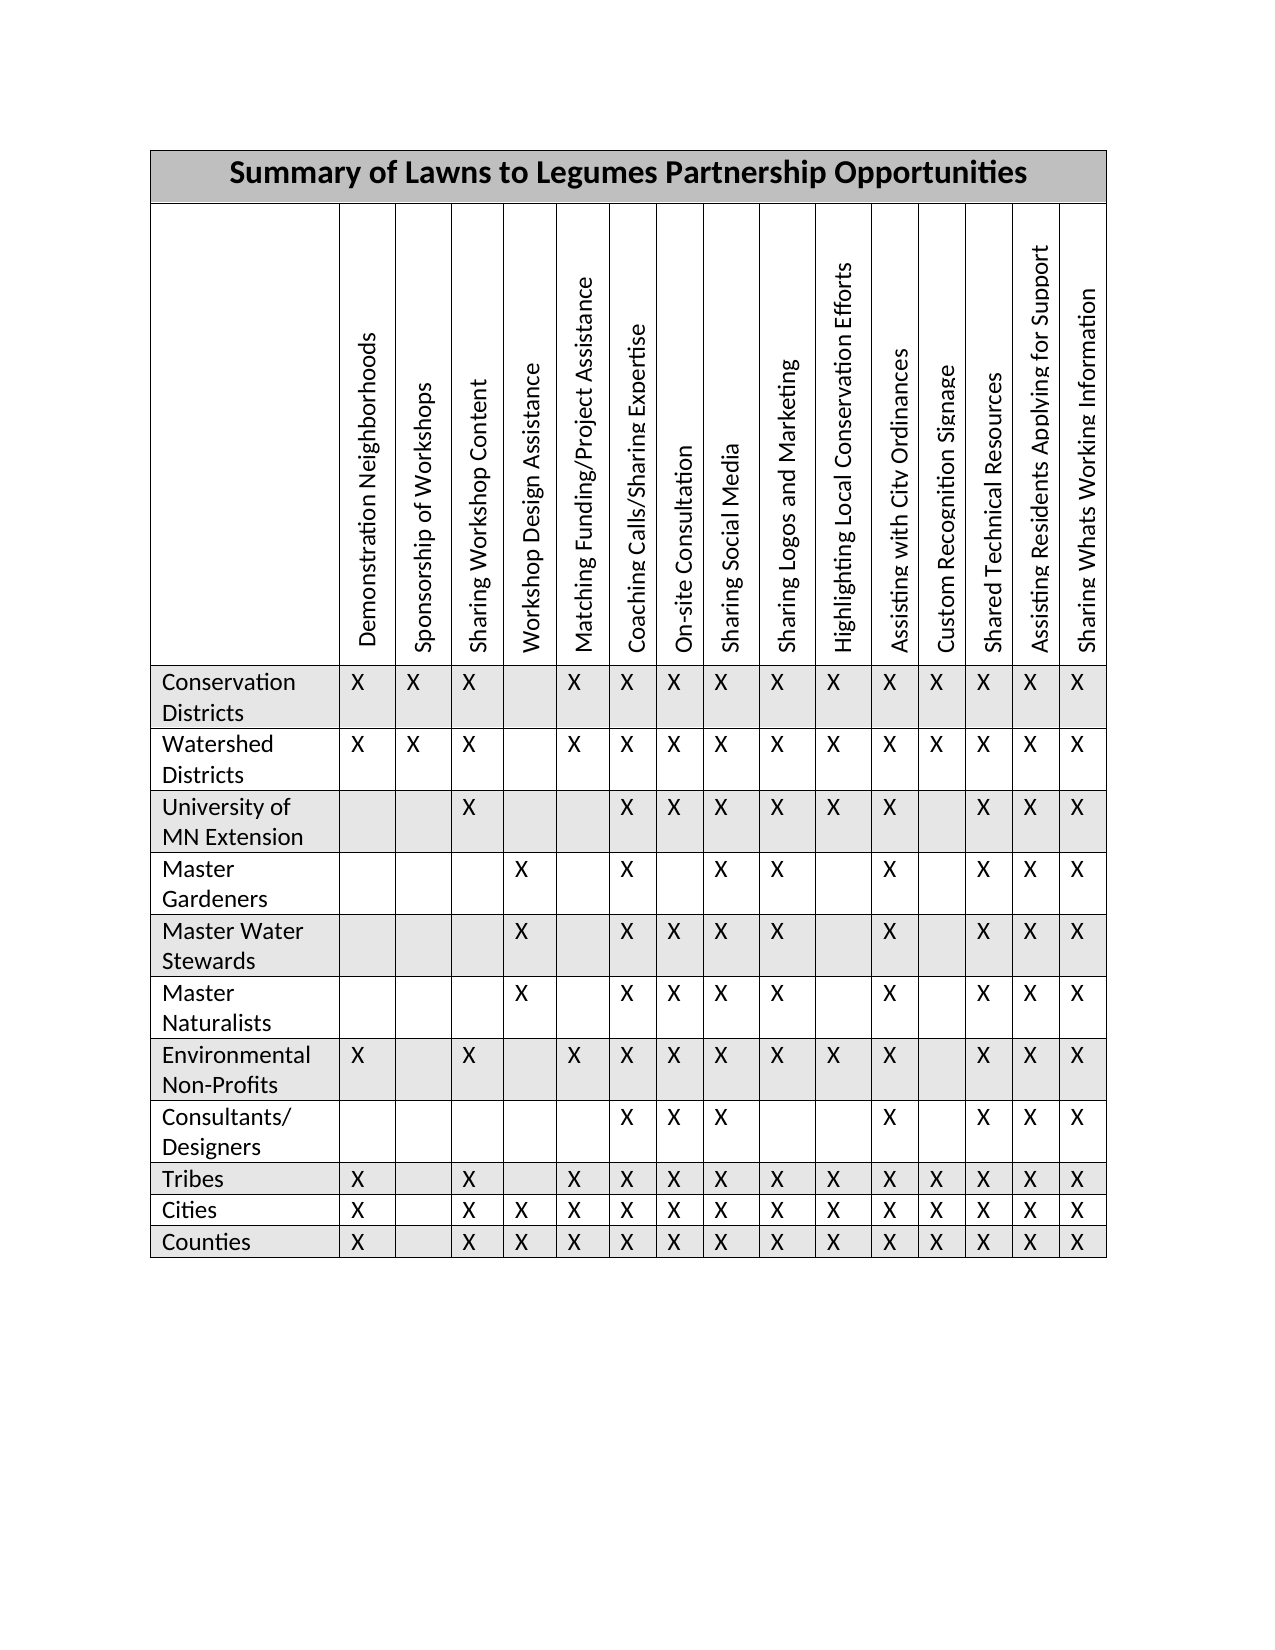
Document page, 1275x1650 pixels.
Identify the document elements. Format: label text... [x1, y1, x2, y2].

table_cell X [1060, 1163, 1106, 1194]
table_cell Highlighting Local Conservation Efforts [816, 204, 871, 665]
table_cell X [966, 666, 1012, 727]
table_cell X [557, 666, 609, 727]
table_cell X [919, 1226, 965, 1257]
table_cell X [657, 729, 703, 789]
table_cell X [1060, 915, 1106, 976]
table_cell X [760, 977, 815, 1038]
table_cell X [816, 791, 871, 852]
table_cell Master Gardeners [151, 853, 339, 914]
table_cell X [760, 1195, 815, 1225]
table_cell X [919, 729, 965, 789]
table_cell X [657, 1195, 703, 1225]
table_cell [151, 204, 339, 665]
table_cell [919, 791, 965, 852]
table_cell Conservation Districts [151, 666, 339, 727]
table_cell Master Water Stewards [151, 915, 339, 976]
table_cell X [610, 1039, 656, 1100]
table_cell X [760, 853, 815, 914]
table_cell X [1013, 1195, 1059, 1225]
table_cell Workshop Design Assistance [504, 204, 556, 665]
table_cell X [557, 729, 609, 789]
table_cell X [704, 915, 759, 976]
table_cell X [816, 1163, 871, 1194]
table_cell X [1013, 729, 1059, 789]
table_cell X [919, 1195, 965, 1225]
table_cell X [657, 1039, 703, 1100]
table_cell X [966, 977, 1012, 1038]
table_cell X [816, 1039, 871, 1100]
table_cell X [504, 1226, 556, 1257]
table_cell X [704, 1039, 759, 1100]
table_cell Tribes [151, 1163, 339, 1194]
table_cell [816, 853, 871, 914]
table_cell [557, 1101, 609, 1162]
table_cell X [919, 1163, 965, 1194]
table_cell [340, 915, 395, 976]
table_cell X [816, 666, 871, 727]
table_cell X [704, 977, 759, 1038]
table_cell Assisting Residents Applying for Support [1013, 204, 1059, 665]
table_cell X [557, 1039, 609, 1100]
table_cell X [340, 1163, 395, 1194]
table_cell X [340, 1195, 395, 1225]
table_cell Consultants/ Designers [151, 1101, 339, 1162]
table_cell X [872, 1101, 918, 1162]
table_cell [452, 1101, 503, 1162]
table_cell X [610, 1195, 656, 1225]
table_cell [557, 977, 609, 1038]
table_cell [340, 791, 395, 852]
table_cell [396, 853, 451, 914]
table_cell [340, 1101, 395, 1162]
table_cell Demonstration Neighborhoods [340, 204, 395, 665]
table_cell X [610, 666, 656, 727]
table_cell [504, 729, 556, 789]
table_cell [557, 791, 609, 852]
table_cell X [1060, 1039, 1106, 1100]
table_cell X [1060, 729, 1106, 789]
table_cell [396, 915, 451, 976]
table_cell X [452, 666, 503, 727]
table_cell X [452, 791, 503, 852]
table_cell [340, 977, 395, 1038]
table_cell Sharing Workshop Content [452, 204, 503, 665]
table_cell X [966, 1101, 1012, 1162]
table_cell X [504, 977, 556, 1038]
table_cell X [657, 666, 703, 727]
table_cell X [760, 1039, 815, 1100]
table_cell [396, 1101, 451, 1162]
table_cell [919, 1039, 965, 1100]
table_cell Master Naturalists [151, 977, 339, 1038]
table_cell Shared Technical Resources [966, 204, 1012, 665]
table_cell X [704, 1163, 759, 1194]
table_cell X [966, 791, 1012, 852]
table_cell X [966, 1039, 1012, 1100]
table_cell X [704, 1226, 759, 1257]
table_cell X [657, 915, 703, 976]
table_cell X [340, 729, 395, 789]
table_cell X [557, 1195, 609, 1225]
table_cell [919, 977, 965, 1038]
table_cell X [1013, 791, 1059, 852]
table_cell On-site Consultation [657, 204, 703, 665]
table_cell [816, 1101, 871, 1162]
table_cell [504, 1163, 556, 1194]
table_cell [557, 853, 609, 914]
table_cell X [1060, 853, 1106, 914]
table_cell X [1013, 915, 1059, 976]
table_cell X [816, 729, 871, 789]
table_cell Matching Funding/Project Assistance [557, 204, 609, 665]
table_cell Sharing Social Media [704, 204, 759, 665]
table_cell X [966, 729, 1012, 789]
table_cell [452, 915, 503, 976]
table_cell X [704, 729, 759, 789]
table_cell X [872, 977, 918, 1038]
table_cell X [872, 729, 918, 789]
table_cell X [610, 729, 656, 789]
table_cell X [340, 1039, 395, 1100]
table_cell X [340, 666, 395, 727]
table_cell X [1013, 666, 1059, 727]
table_cell X [1013, 1039, 1059, 1100]
table_cell X [872, 853, 918, 914]
table_cell X [872, 791, 918, 852]
table_cell X [1060, 1101, 1106, 1162]
table_cell X [760, 1226, 815, 1257]
table_cell X [657, 1101, 703, 1162]
table_cell [657, 853, 703, 914]
table_cell X [966, 915, 1012, 976]
table_cell X [657, 791, 703, 852]
table_cell [504, 666, 556, 727]
table_cell X [1013, 853, 1059, 914]
table_cell [816, 915, 871, 976]
table_cell Custom Recognition Signage [919, 204, 965, 665]
table_cell [504, 1101, 556, 1162]
table_cell University of MN Extension [151, 791, 339, 852]
table_cell X [557, 1163, 609, 1194]
table_cell X [504, 1195, 556, 1225]
table_cell X [396, 666, 451, 727]
table_cell X [1060, 977, 1106, 1038]
table_cell [816, 977, 871, 1038]
table_cell [396, 1163, 451, 1194]
table_cell X [872, 1195, 918, 1225]
table_cell X [504, 915, 556, 976]
table_cell Sharing Logos and Marketing [760, 204, 815, 665]
table_cell X [872, 1163, 918, 1194]
table_cell X [1013, 977, 1059, 1038]
table_cell X [966, 1163, 1012, 1194]
table_cell X [610, 791, 656, 852]
table_cell X [504, 853, 556, 914]
table_cell X [1013, 1101, 1059, 1162]
table_cell X [704, 791, 759, 852]
table_cell X [610, 1226, 656, 1257]
table_cell X [657, 977, 703, 1038]
table_cell [396, 791, 451, 852]
table_header Summary of Lawns to Legumes Partnership Opportunities [151, 151, 1106, 202]
table_cell X [1060, 791, 1106, 852]
table_cell X [657, 1226, 703, 1257]
table_cell X [919, 666, 965, 727]
table_cell Sponsorship of Workshops [396, 204, 451, 665]
table_cell Counties [151, 1226, 339, 1257]
table_cell X [760, 729, 815, 789]
table_cell X [704, 853, 759, 914]
table_cell [504, 1039, 556, 1100]
table_cell X [452, 729, 503, 789]
table_cell X [704, 1101, 759, 1162]
table_cell X [966, 853, 1012, 914]
table_cell X [452, 1039, 503, 1100]
table_cell X [1013, 1226, 1059, 1257]
table_cell X [1060, 1226, 1106, 1257]
table_cell X [760, 915, 815, 976]
table_cell X [966, 1226, 1012, 1257]
table_cell X [816, 1195, 871, 1225]
table_cell [504, 791, 556, 852]
table_cell [557, 915, 609, 976]
table_cell Watershed Districts [151, 729, 339, 789]
table_cell X [760, 666, 815, 727]
table_cell Environmental Non-Profits [151, 1039, 339, 1100]
table_cell X [610, 915, 656, 976]
table_cell X [872, 1039, 918, 1100]
table_cell Sharing Whats Working Information [1060, 204, 1106, 665]
table_cell X [872, 915, 918, 976]
table_cell X [704, 666, 759, 727]
table_cell X [610, 853, 656, 914]
table_cell [396, 1226, 451, 1257]
table_cell Assisting with City Ordinances [872, 204, 918, 665]
table_cell X [557, 1226, 609, 1257]
table_cell [396, 1039, 451, 1100]
table_cell X [452, 1195, 503, 1225]
table_cell X [872, 1226, 918, 1257]
table_cell X [1060, 666, 1106, 727]
table_cell X [340, 1226, 395, 1257]
table_cell X [452, 1163, 503, 1194]
table_cell [760, 1101, 815, 1162]
table_cell [396, 1195, 451, 1225]
table_cell X [610, 1163, 656, 1194]
table_cell X [760, 1163, 815, 1194]
table_cell X [396, 729, 451, 789]
table_cell X [657, 1163, 703, 1194]
table_cell X [966, 1195, 1012, 1225]
table_cell X [872, 666, 918, 727]
table_cell Cities [151, 1195, 339, 1225]
table_cell X [1013, 1163, 1059, 1194]
table_cell X [1060, 1195, 1106, 1225]
table_cell [452, 977, 503, 1038]
table_cell [919, 915, 965, 976]
table_cell X [760, 791, 815, 852]
table_cell [396, 977, 451, 1038]
table_cell X [704, 1195, 759, 1225]
table_cell [452, 853, 503, 914]
table_cell X [610, 1101, 656, 1162]
table_cell X [610, 977, 656, 1038]
table_cell [919, 1101, 965, 1162]
table_cell Coaching Calls/Sharing Expertise [610, 204, 656, 665]
table_cell X [452, 1226, 503, 1257]
table_cell X [816, 1226, 871, 1257]
table_cell [919, 853, 965, 914]
table_cell [340, 853, 395, 914]
